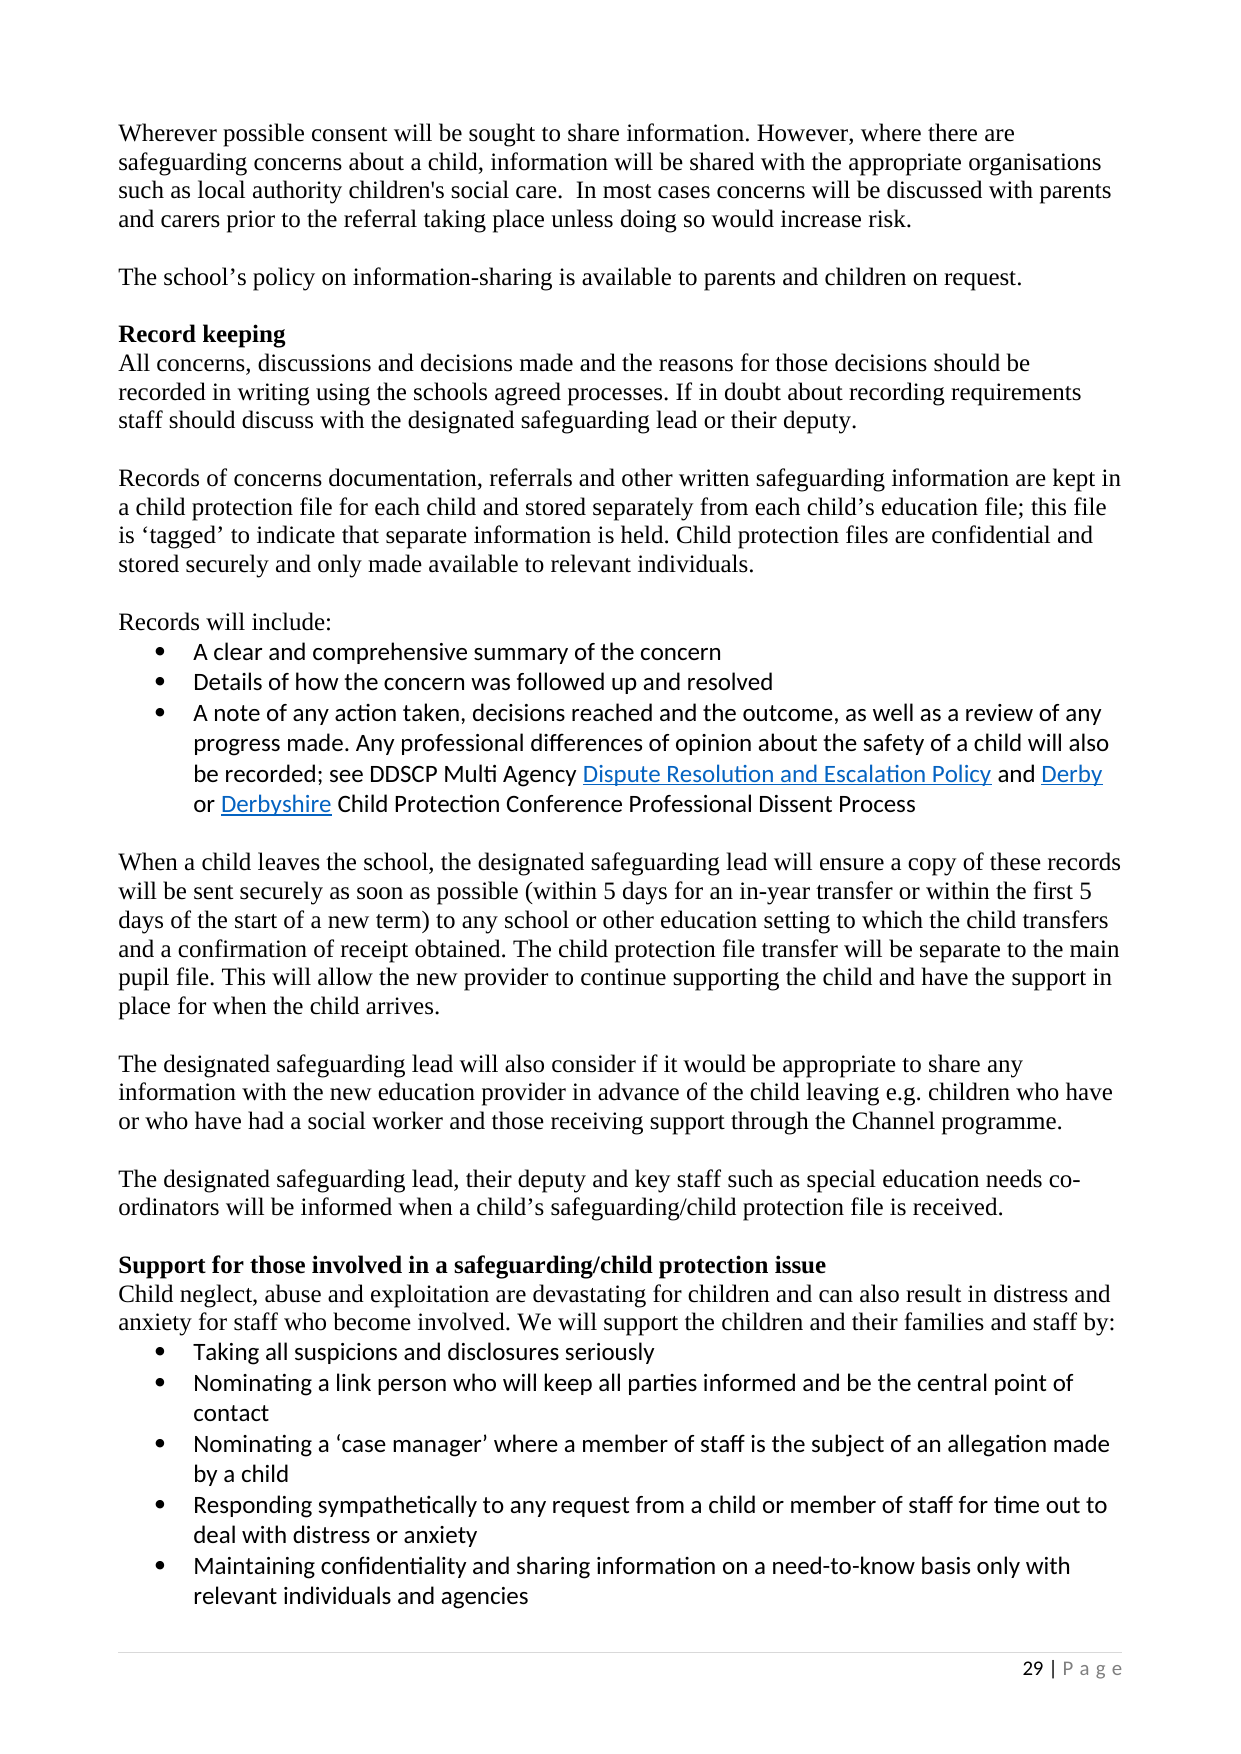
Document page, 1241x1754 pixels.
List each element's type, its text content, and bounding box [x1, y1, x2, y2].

text The school’s policy on information-sharing is available to parents and children on request. [118, 262, 1122, 291]
list A note of any action taken, decisions reached and the outcome, as well as a review of any progress made. Any professional differences of opinion about the safety of a child will also be recorded; see DDSCP Multi Agency Dispute Resolution and Escalation Policy and Derby or Derbyshire Child Protection Conference Professional Dissent Process [156, 697, 1122, 819]
text Records will include: [118, 607, 1122, 636]
list Maintaining confidentiality and sharing information on a need-to-know basis only with relevant individuals and agencies [156, 1550, 1122, 1611]
list Details of how the concern was followed up and resolved [156, 666, 1122, 697]
list A clear and comprehensive summary of the concern [156, 636, 1122, 666]
text Records of concerns documentation, referrals and other written safeguarding information are kept in a child protection file for each child and stored separately from each child’s education file; this file is ‘tagged’ to indicate that separate information is held. Child protection files are confidential and stored securely and only made available to relevant individuals. [118, 463, 1122, 578]
text Record keeping [118, 319, 1122, 348]
text Child neglect, abuse and exploitation are devastating for children and can also result in distress and anxiety for staff who become involved. We will support the children and their families and staff by: [118, 1279, 1122, 1336]
text Support for those involved in a safeguarding/child protection issue [118, 1250, 1122, 1279]
text Wherever possible consent will be sought to share information. However, where there are safeguarding concerns about a child, information will be shared with the appropriate organisations such as local authority children's social care. In most cases concerns will be discussed with parents and carers prior to the referral taking place unless doing so would increase risk. [118, 118, 1122, 233]
list Taking all suspicions and disclosures seriously [156, 1336, 1122, 1367]
text The designated safeguarding lead, their deputy and key staff such as special education needs co-ordinators will be informed when a child’s safeguarding/child protection file is received. [118, 1164, 1122, 1221]
list Responding sympathetically to any request from a child or member of staff for time out to deal with distress or anxiety [156, 1489, 1122, 1550]
text The designated safeguarding lead will also consider if it would be appropriate to share any information with the new education provider in advance of the child leaving e.g. children who have or who have had a social worker and those receiving support through the Channel programme. [118, 1049, 1122, 1135]
list Nominating a ‘case manager’ where a member of staff is the subject of an allegation made by a child [156, 1428, 1122, 1489]
text When a child leaves the school, the designated safeguarding lead will ensure a copy of these records will be sent securely as soon as possible (within 5 days for an in-year transfer or within the first 5 days of the start of a new term) to any school or other education setting to which the child transfers and a confirmation of receipt obtained. The child protection file transfer will be separate to the main pupil file. This will allow the new provider to continue supporting the child and have the support in place for when the child arrives. [118, 847, 1122, 1020]
list Nominating a link person who will keep all parties informed and be the central point of contact [156, 1367, 1122, 1428]
text All concerns, discussions and decisions made and the reasons for those decisions should be recorded in writing using the schools agreed processes. If in doubt about recording requirements staff should discuss with the designated safeguarding lead or their deputy. [118, 348, 1122, 434]
